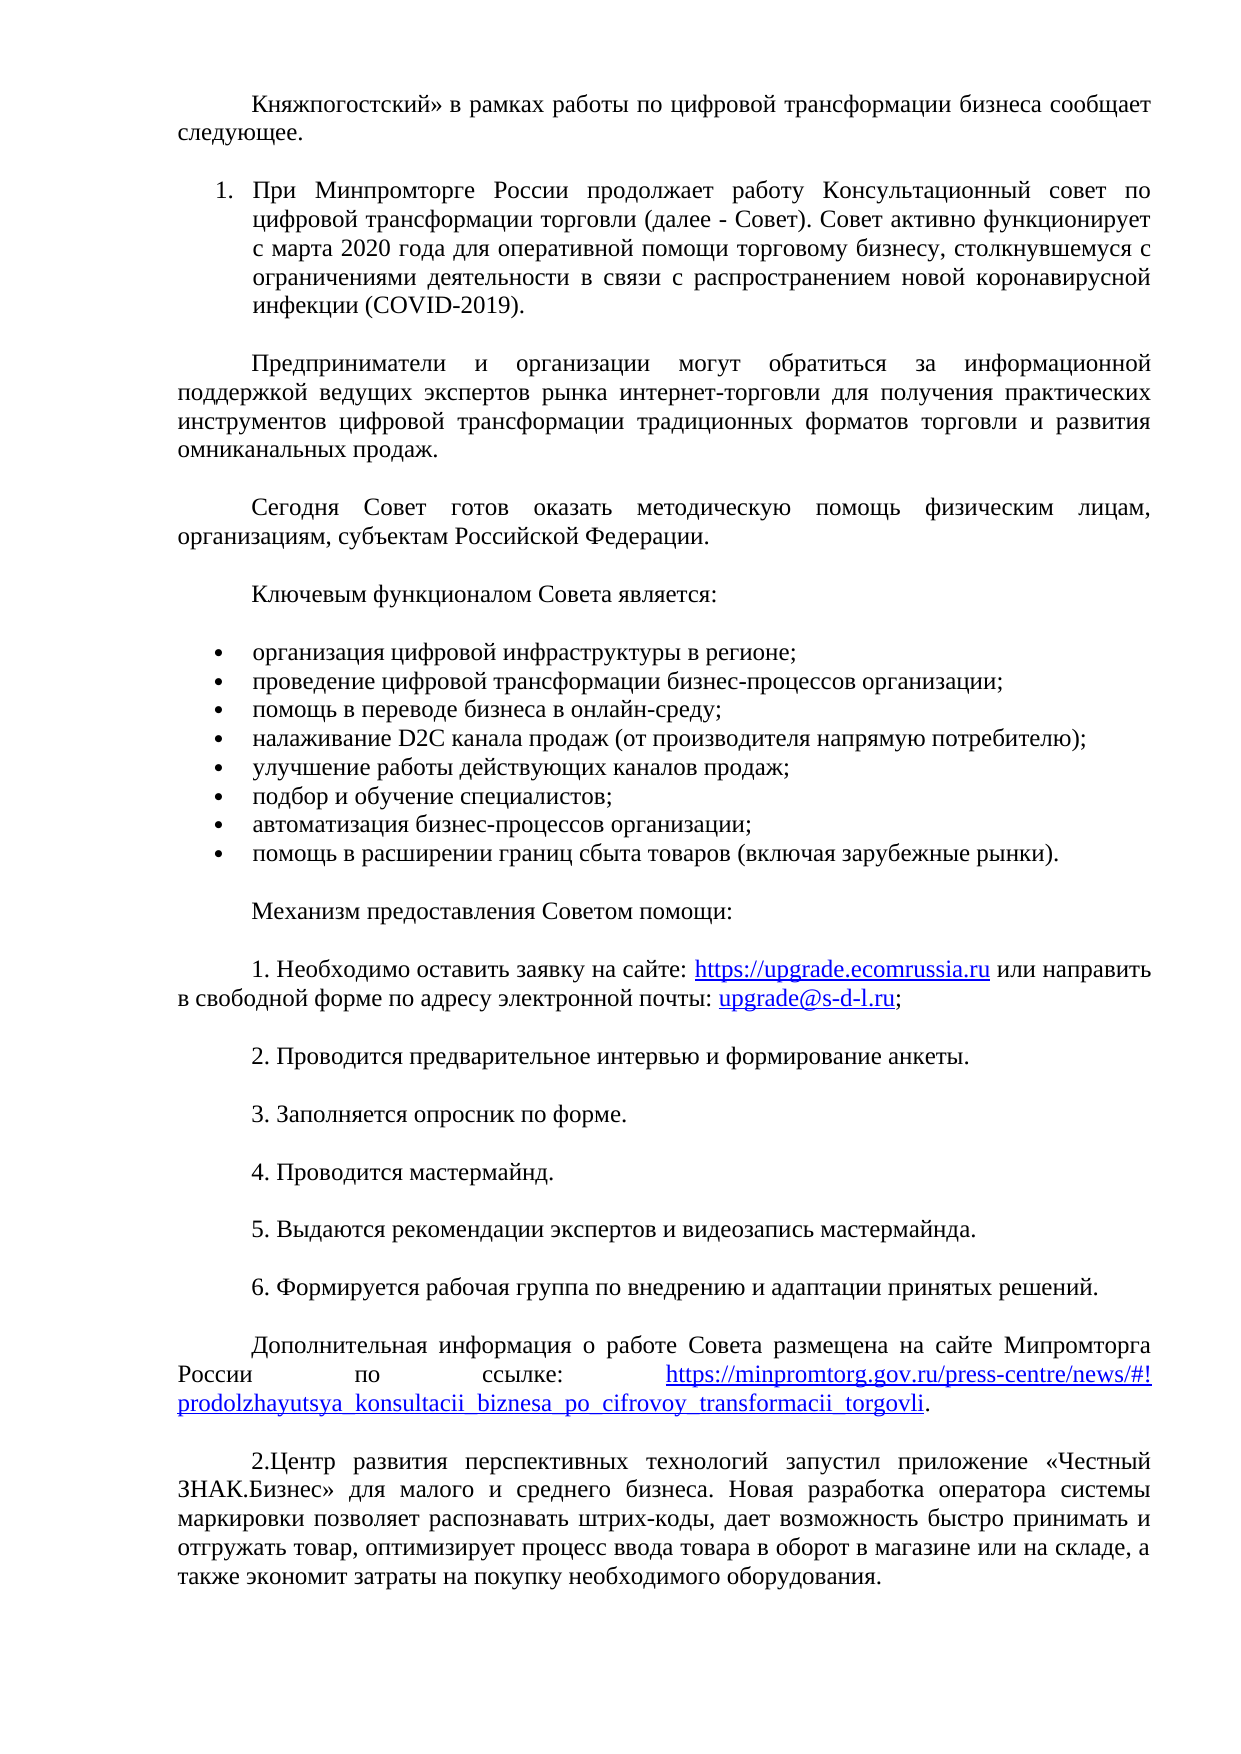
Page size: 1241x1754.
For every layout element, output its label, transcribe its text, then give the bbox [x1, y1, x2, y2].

text 3. Заполняется опросник по форме. [177, 1099, 1152, 1127]
list улучшение работы действующих каналов продаж; [215, 752, 1152, 781]
text 2.Центр развития перспективных технологий запустил приложение «Честный ЗНАК.Бизнес» для малого и среднего бизнеса. Новая разработка оператора системы маркировки позволяет распознавать штрих-коды, дает возможность быстро принимать и отгружать товар, оптимизирует процесс ввода товара в оборот в магазине или на складе, а также экономит затраты на покупку необходимого оборудования. [177, 1446, 1152, 1589]
list При Минпромторге России продолжает работу Консультационный совет по цифровой трансформации торговли (далее - Совет). Совет активно функционирует с марта 2020 года для оперативной помощи торговому бизнесу, столкнувшемуся с ограничениями деятельности в связи с распространением новой коронавирусной инфекции (COVID-2019). [215, 175, 1152, 319]
text 6. Формируется рабочая группа по внедрению и адаптации принятых решений. [177, 1272, 1152, 1301]
text Сегодня Совет готов оказать методическую помощь физическим лицам, организациям, субъектам Российской Федерации. [177, 492, 1152, 550]
list проведение цифровой трансформации бизнес-процессов организации; [215, 666, 1152, 694]
text Княжпогостский» в рамках работы по цифровой трансформации бизнеса сообщает следующее. [177, 89, 1152, 146]
text Механизм предоставления Советом помощи: [177, 896, 1152, 925]
text 2. Проводится предварительное интервью и формирование анкеты. [177, 1041, 1152, 1069]
list организация цифровой инфраструктуры в регионе; [215, 637, 1152, 666]
list автоматизация бизнес-процессов организации; [215, 809, 1152, 838]
text Дополнительная информация о работе Совета размещена на сайте Мипромторга России по ссылке: https://minpromtorg.gov.ru/press-centre/news/#!prodolzhayutsya_konsultacii_biznesa_po_cifrovoy_transformacii_torgovli. [177, 1330, 1152, 1417]
text 1. Необходимо оставить заявку на сайте: https://upgrade.ecomrussia.ru или направить в свободной форме по адресу электронной почты: upgrade@s-d-l.ru; [177, 954, 1152, 1012]
text 4. Проводится мастермайнд. [177, 1157, 1152, 1185]
list подбор и обучение специалистов; [215, 781, 1152, 809]
list помощь в переводе бизнеса в онлайн-среду; [215, 694, 1152, 723]
text Ключевым функционалом Совета является: [177, 579, 1152, 608]
text Предприниматели и организации могут обратиться за информационной поддержкой ведущих экспертов рынка интернет-торговли для получения практических инструментов цифровой трансформации традиционных форматов торговли и развития омниканальных продаж. [177, 348, 1152, 463]
text 5. Выдаются рекомендации экспертов и видеозапись мастермайнда. [177, 1214, 1152, 1243]
list помощь в расширении границ сбыта товаров (включая зарубежные рынки). [215, 838, 1152, 867]
list налаживание D2C канала продаж (от производителя напрямую потребителю); [215, 723, 1152, 752]
